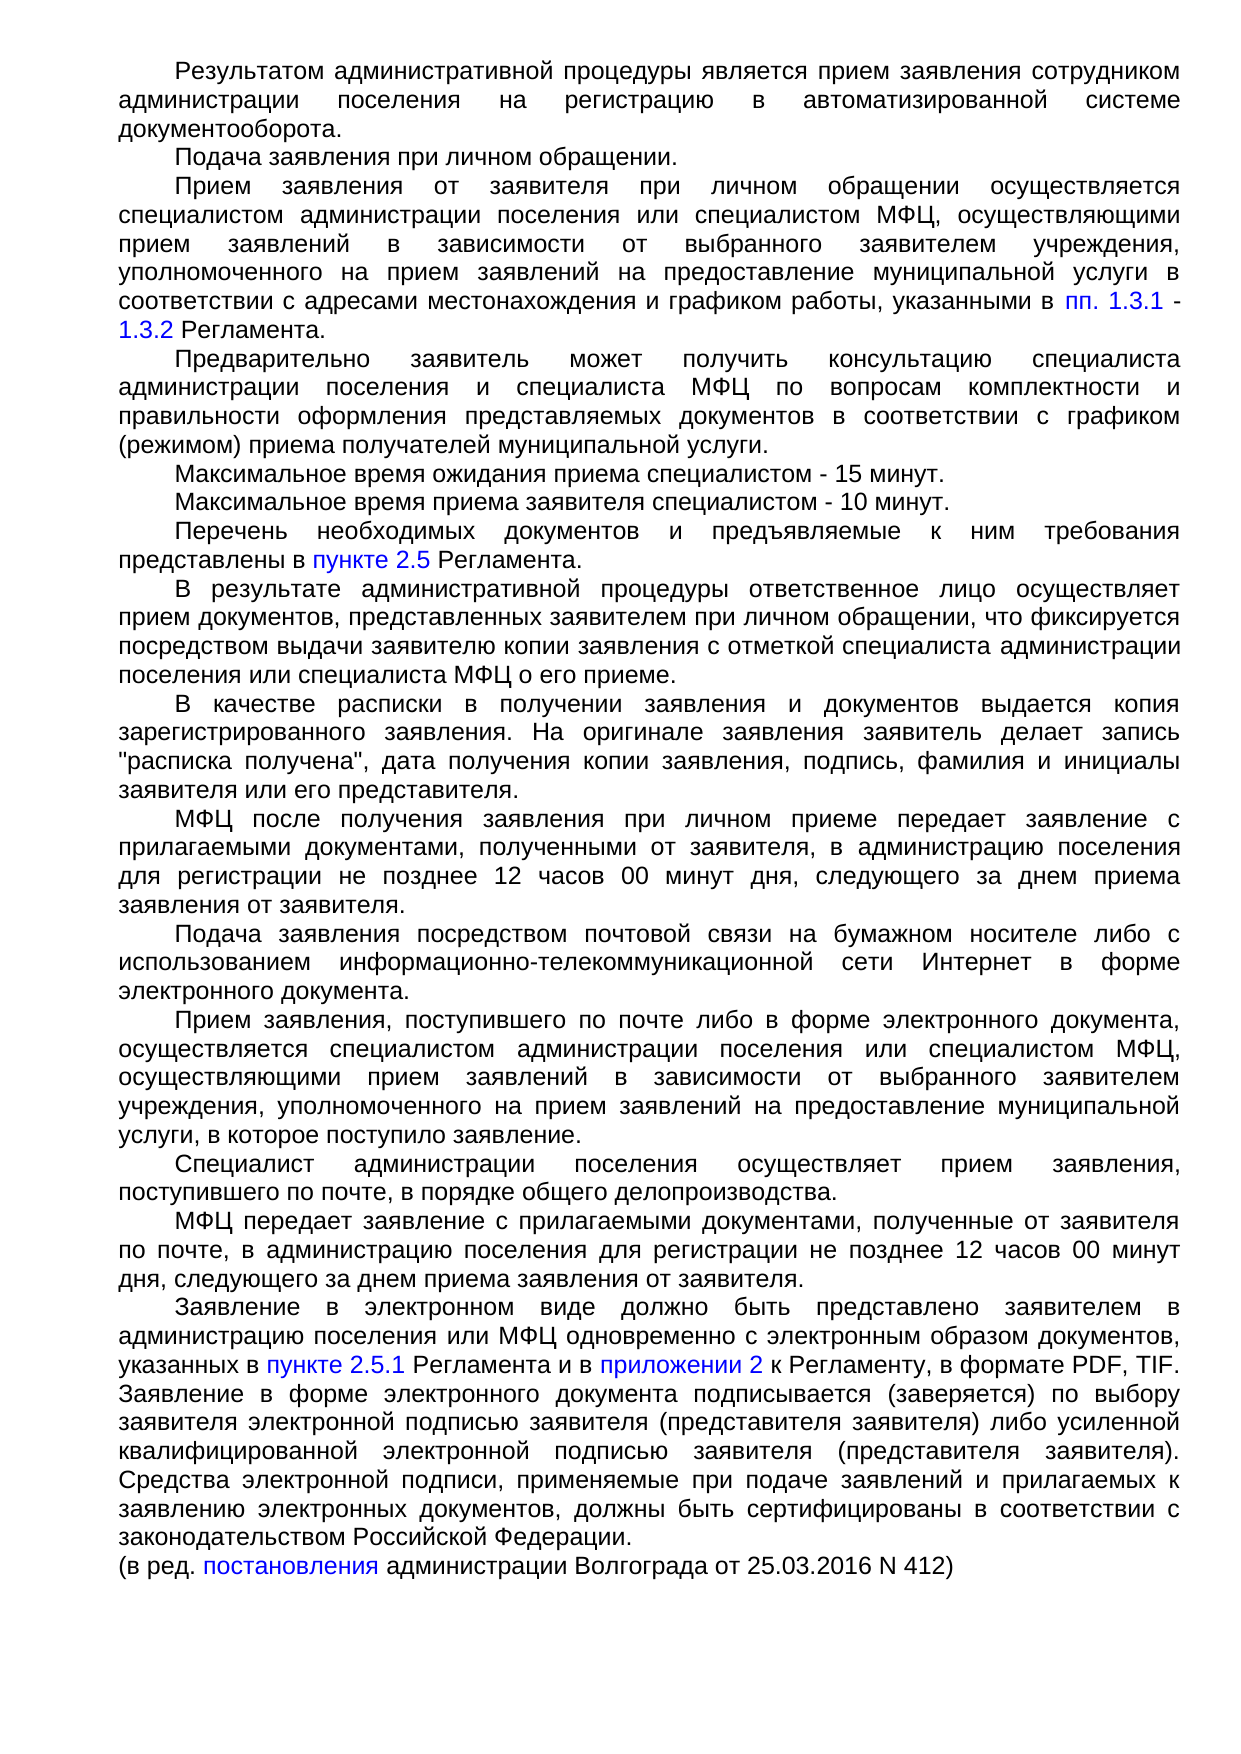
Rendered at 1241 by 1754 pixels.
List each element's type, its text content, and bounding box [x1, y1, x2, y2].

text Предварительно заявитель может получить консультацию специалиста администрации поселения и специалиста МФЦ по вопросам комплектности и правильности оформления представляемых документов в соответствии с графиком (режимом) приема получателей муниципальной услуги. [118, 343, 1181, 458]
text МФЦ передает заявление с прилагаемыми документами, полученные от заявителя по почте, в администрацию поселения для регистрации не позднее 12 часов 00 минут дня, следующего за днем приема заявления от заявителя. [118, 1206, 1181, 1292]
text Результатом административной процедуры является прием заявления сотрудником администрации поселения на регистрацию в автоматизированной системе документооборота. [118, 56, 1181, 142]
text В качестве расписки в получении заявления и документов выдается копия зарегистрированного заявления. На оригинале заявления заявитель делает запись "расписка получена", дата получения копии заявления, подпись, фамилия и инициалы заявителя или его представителя. [118, 688, 1181, 803]
text В результате административной процедуры ответственное лицо осуществляет прием документов, представленных заявителем при личном обращении, что фиксируется посредством выдачи заявителю копии заявления с отметкой специалиста администрации поселения или специалиста МФЦ о его приеме. [118, 573, 1181, 688]
text МФЦ после получения заявления при личном приеме передает заявление с прилагаемыми документами, полученными от заявителя, в администрацию поселения для регистрации не позднее 12 часов 00 минут дня, следующего за днем приема заявления от заявителя. [118, 803, 1181, 918]
text Прием заявления от заявителя при личном обращении осуществляется специалистом администрации поселения или специалистом МФЦ, осуществляющими прием заявлений в зависимости от выбранного заявителем учреждения, уполномоченного на прием заявлений на предоставление муниципальной услуги в соответствии с адресами местонахождения и графиком работы, указанными в пп. 1.3.1 - 1.3.2 Регламента. [118, 171, 1181, 343]
text (в ред. постановления администрации Волгограда от 25.03.2016 N 412) [118, 1551, 1181, 1580]
text Максимальное время приема заявителя специалистом - 10 минут. [118, 487, 1181, 516]
text Прием заявления, поступившего по почте либо в форме электронного документа, осуществляется специалистом администрации поселения или специалистом МФЦ, осуществляющими прием заявлений в зависимости от выбранного заявителем учреждения, уполномоченного на прием заявлений на предоставление муниципальной услуги, в которое поступило заявление. [118, 1005, 1181, 1148]
text Максимальное время ожидания приема специалистом - 15 минут. [118, 458, 1181, 487]
text Заявление в электронном виде должно быть представлено заявителем в администрацию поселения или МФЦ одновременно с электронным образом документов, указанных в пункте 2.5.1 Регламента и в приложении 2 к Регламенту, в формате PDF, TIF. Заявление в форме электронного документа подписывается (заверяется) по выбору заявителя электронной подписью заявителя (представителя заявителя) либо усиленной квалифицированной электронной подписью заявителя (представителя заявителя). Средства электронной подписи, применяемые при подаче заявлений и прилагаемых к заявлению электронных документов, должны быть сертифицированы в соответствии с законодательством Российской Федерации. [118, 1292, 1181, 1551]
text Подача заявления при личном обращении. [118, 142, 1181, 171]
text Специалист администрации поселения осуществляет прием заявления, поступившего по почте, в порядке общего делопроизводства. [118, 1148, 1181, 1206]
text Подача заявления посредством почтовой связи на бумажном носителе либо с использованием информационно-телекоммуникационной сети Интернет в форме электронного документа. [118, 918, 1181, 1005]
text Перечень необходимых документов и предъявляемые к ним требования представлены в пункте 2.5 Регламента. [118, 516, 1181, 573]
